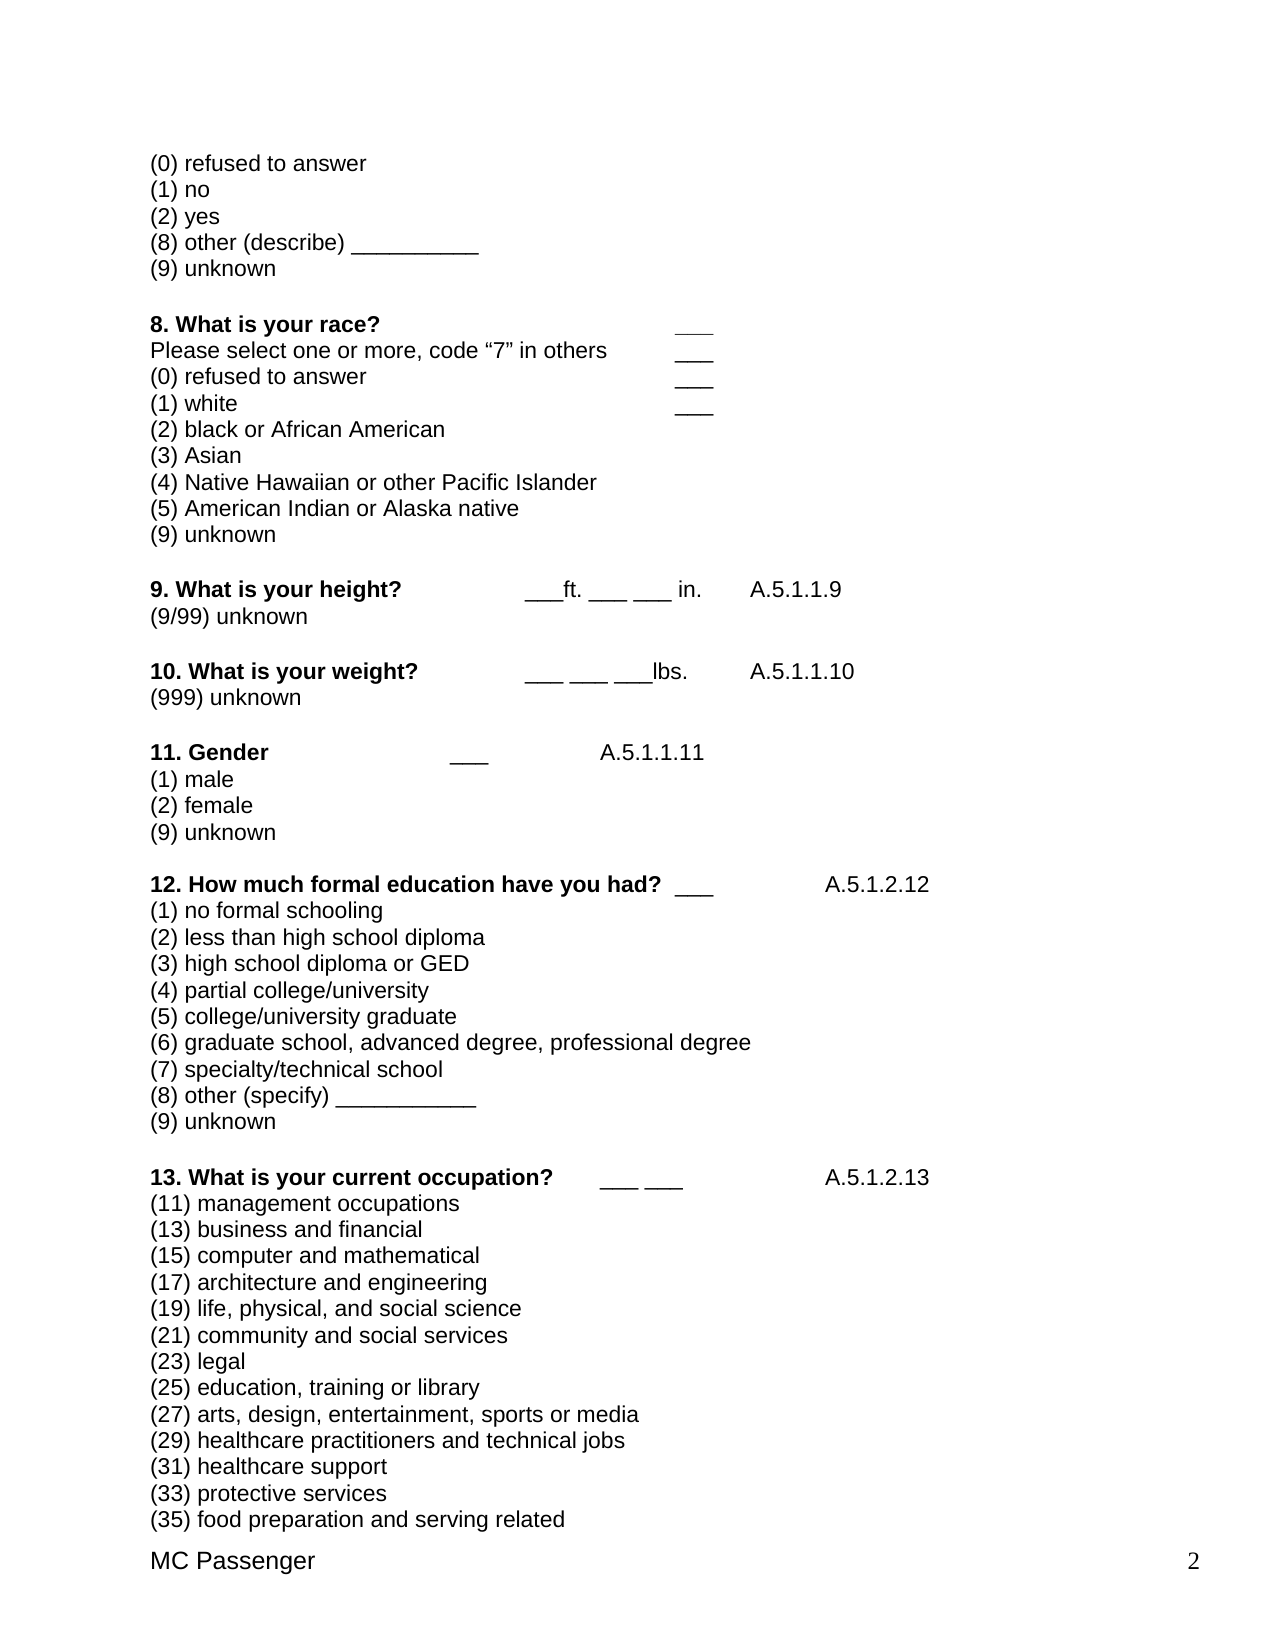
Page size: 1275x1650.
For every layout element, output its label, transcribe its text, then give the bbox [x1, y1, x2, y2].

text (1) male [150, 766, 1200, 792]
text 10. What is your weight? ___ ___ ___lbs. A.5.1.1.10 [150, 658, 1200, 684]
text (21) community and social services [150, 1322, 1200, 1348]
text (1) no [150, 176, 1200, 203]
text (0) refused to answer [150, 150, 1200, 176]
text (9) unknown [150, 1108, 1200, 1135]
text 8. What is your race? ___ [150, 311, 1200, 337]
text 11. Gender ___ A.5.1.1.11 [150, 739, 1200, 766]
text (2) yes [150, 203, 1200, 229]
text 13. What is your current occupation? ___ ___ A.5.1.2.13 [150, 1163, 1200, 1190]
text (33) protective services [150, 1480, 1200, 1506]
text (9) unknown [150, 521, 1200, 548]
text (2) less than high school diploma [150, 924, 1200, 950]
text (35) food preparation and serving related [150, 1506, 1200, 1532]
text (4) partial college/university [150, 977, 1200, 1003]
text (2) female [150, 792, 1200, 818]
text (15) computer and mathematical [150, 1242, 1200, 1269]
text (25) education, training or library [150, 1374, 1200, 1401]
text (5) American Indian or Alaska native [150, 495, 1200, 521]
text (17) architecture and engineering [150, 1269, 1200, 1295]
text (9) unknown [150, 255, 1200, 282]
text (9/99) unknown [150, 603, 1200, 629]
text 12. How much formal education have you had? ___ A.5.1.2.12 [150, 871, 1200, 897]
text (7) specialty/technical school [150, 1056, 1200, 1082]
text (9) unknown [150, 818, 1200, 845]
text (3) high school diploma or GED [150, 950, 1200, 977]
text 9. What is your height? ___ft. ___ ___ in. A.5.1.1.9 [150, 576, 1200, 603]
text (999) unknown [150, 684, 1200, 711]
text (8) other (specify) ___________ [150, 1082, 1200, 1108]
text (2) black or African American [150, 416, 1200, 442]
text (0) refused to answer ___ [150, 363, 1200, 389]
text (11) management occupations [150, 1190, 1200, 1216]
text (4) Native Hawaiian or other Pacific Islander [150, 469, 1200, 495]
text (29) healthcare practitioners and technical jobs [150, 1427, 1200, 1453]
text (31) healthcare support [150, 1453, 1200, 1480]
text (6) graduate school, advanced degree, professional degree [150, 1029, 1200, 1056]
text (1) no formal schooling [150, 897, 1200, 924]
text (5) college/university graduate [150, 1003, 1200, 1029]
text Please select one or more, code “7” in others ___ [150, 337, 1200, 363]
text (13) business and financial [150, 1216, 1200, 1242]
text (19) life, physical, and social science [150, 1295, 1200, 1322]
text (8) other (describe) __________ [150, 229, 1200, 255]
text (23) legal [150, 1348, 1200, 1374]
text (3) Asian [150, 442, 1200, 469]
text (1) white ___ [150, 389, 1200, 416]
text (27) arts, design, entertainment, sports or media [150, 1401, 1200, 1427]
